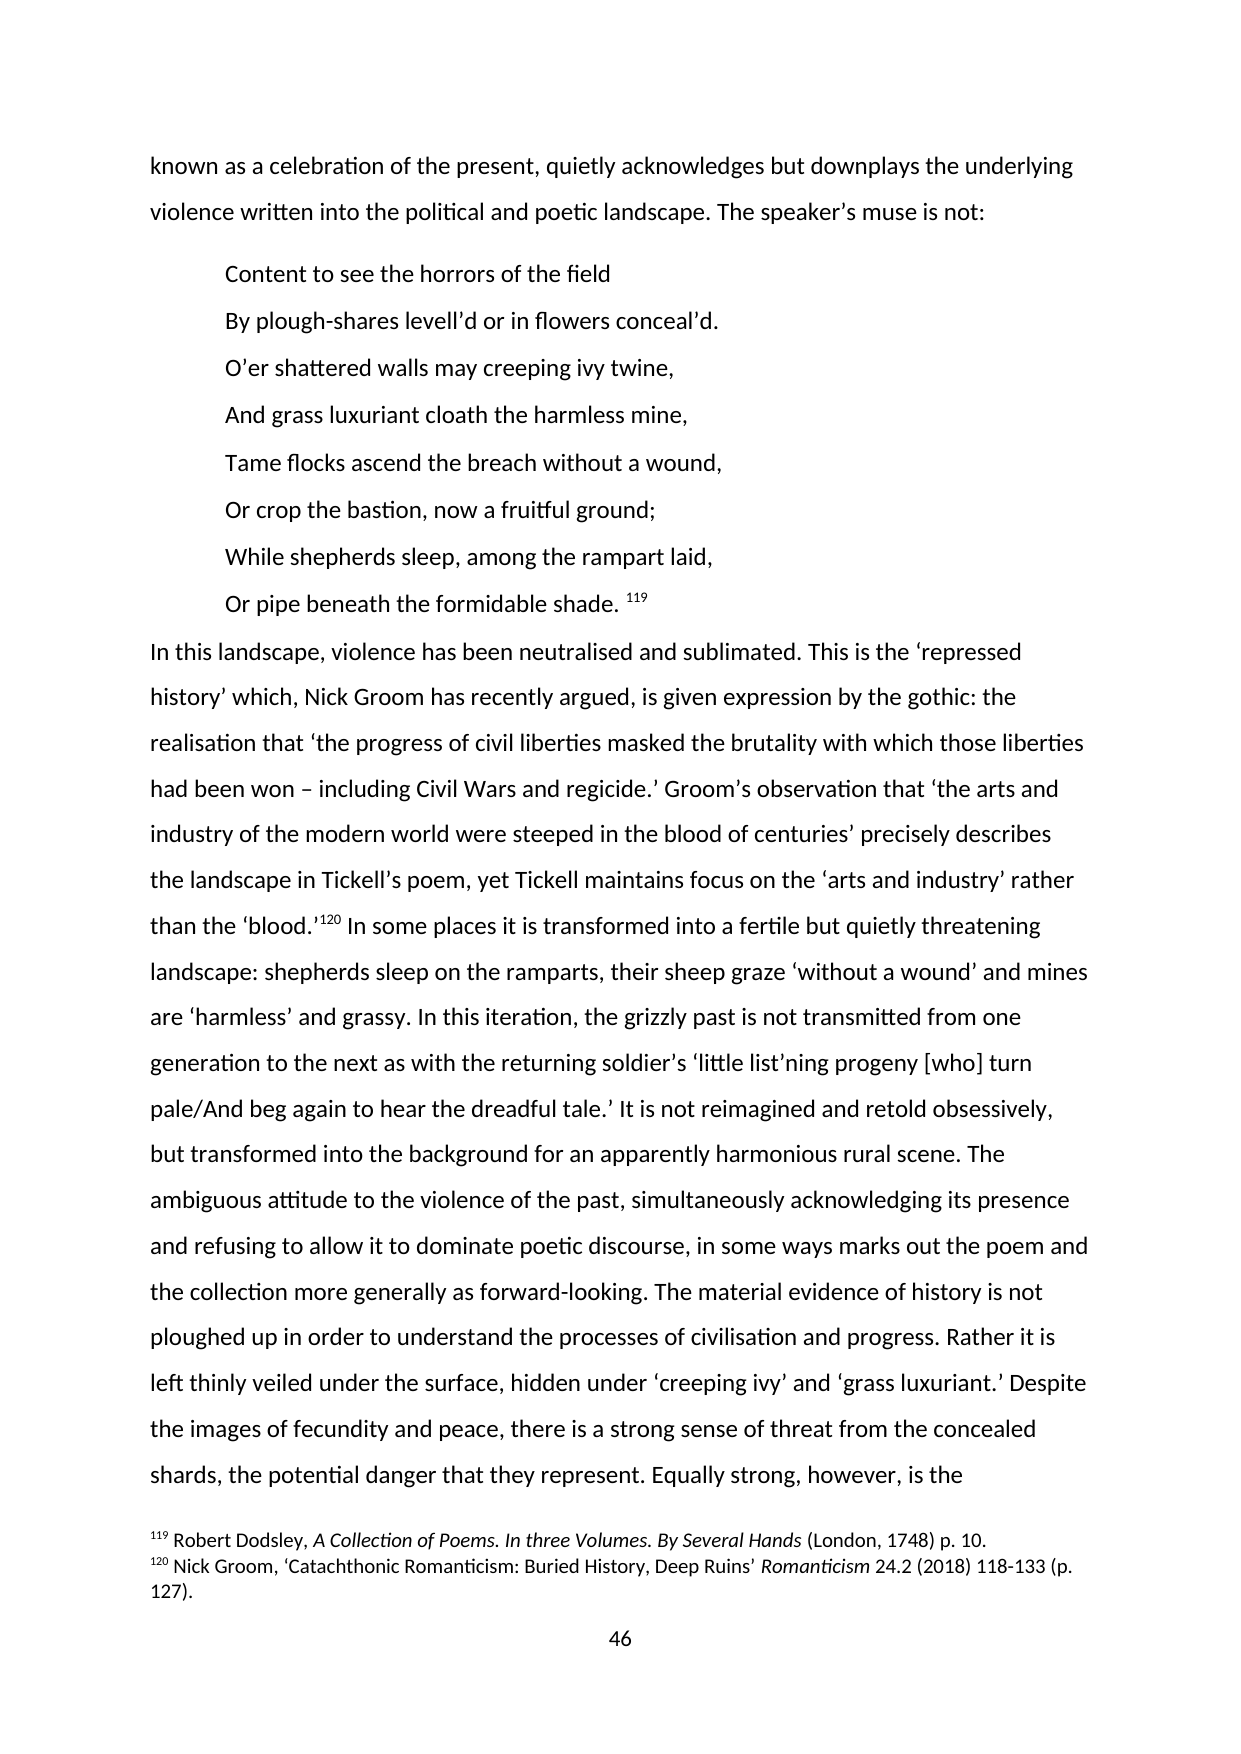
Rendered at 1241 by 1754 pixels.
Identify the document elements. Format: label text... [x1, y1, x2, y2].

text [150, 636, 1090, 1489]
text Or pipe beneath the formidable shade. [150, 588, 1090, 619]
text Tame flocks ascend the breach without a wound, [150, 447, 1090, 477]
text Or crop the bastion, now a fruitful ground; [150, 494, 1090, 524]
text By plough-shares levell’d or in flowers conceal’d. [150, 305, 1090, 336]
text And grass luxuriant cloath the harmless mine, [150, 400, 1090, 430]
text While shepherds sleep, among the rampart laid, [150, 541, 1090, 572]
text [150, 150, 1090, 226]
text Content to see the horrors of the field [150, 258, 1090, 289]
text O’er shattered walls may creeping ivy twine, [150, 352, 1090, 383]
